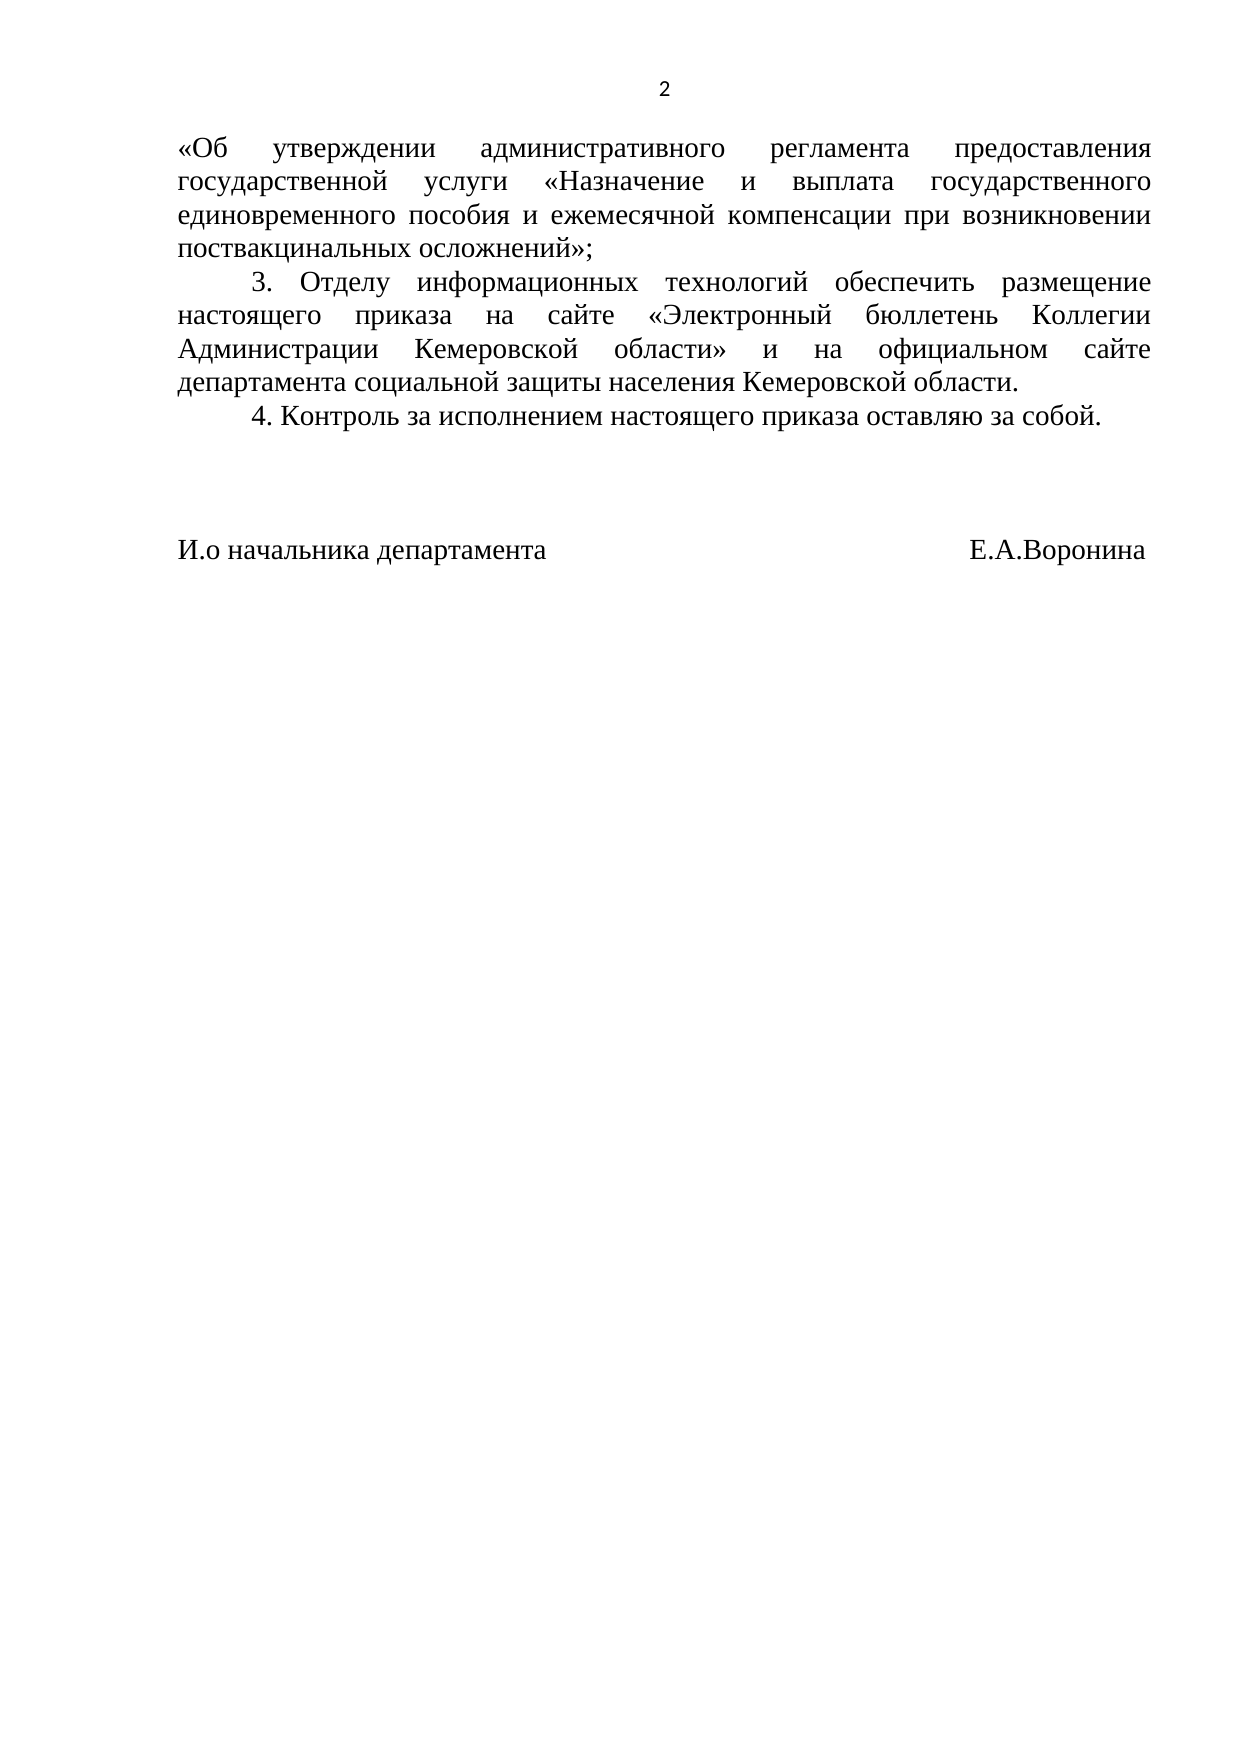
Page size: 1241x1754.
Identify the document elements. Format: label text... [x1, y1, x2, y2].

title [177, 130, 1152, 264]
title И.о начальника департамента Е.А.Воронина [177, 532, 1152, 566]
title 4. Контроль за исполнением настоящего приказа оставляю за собой. [177, 398, 1152, 432]
title 3. Отделу информационных технологий обеспечить размещение настоящего приказа на сайте «Электронный бюллетень Коллегии Администрации Кемеровской области» и на официальном сайте департамента социальной защиты населения Кемеровской области. [177, 264, 1152, 398]
